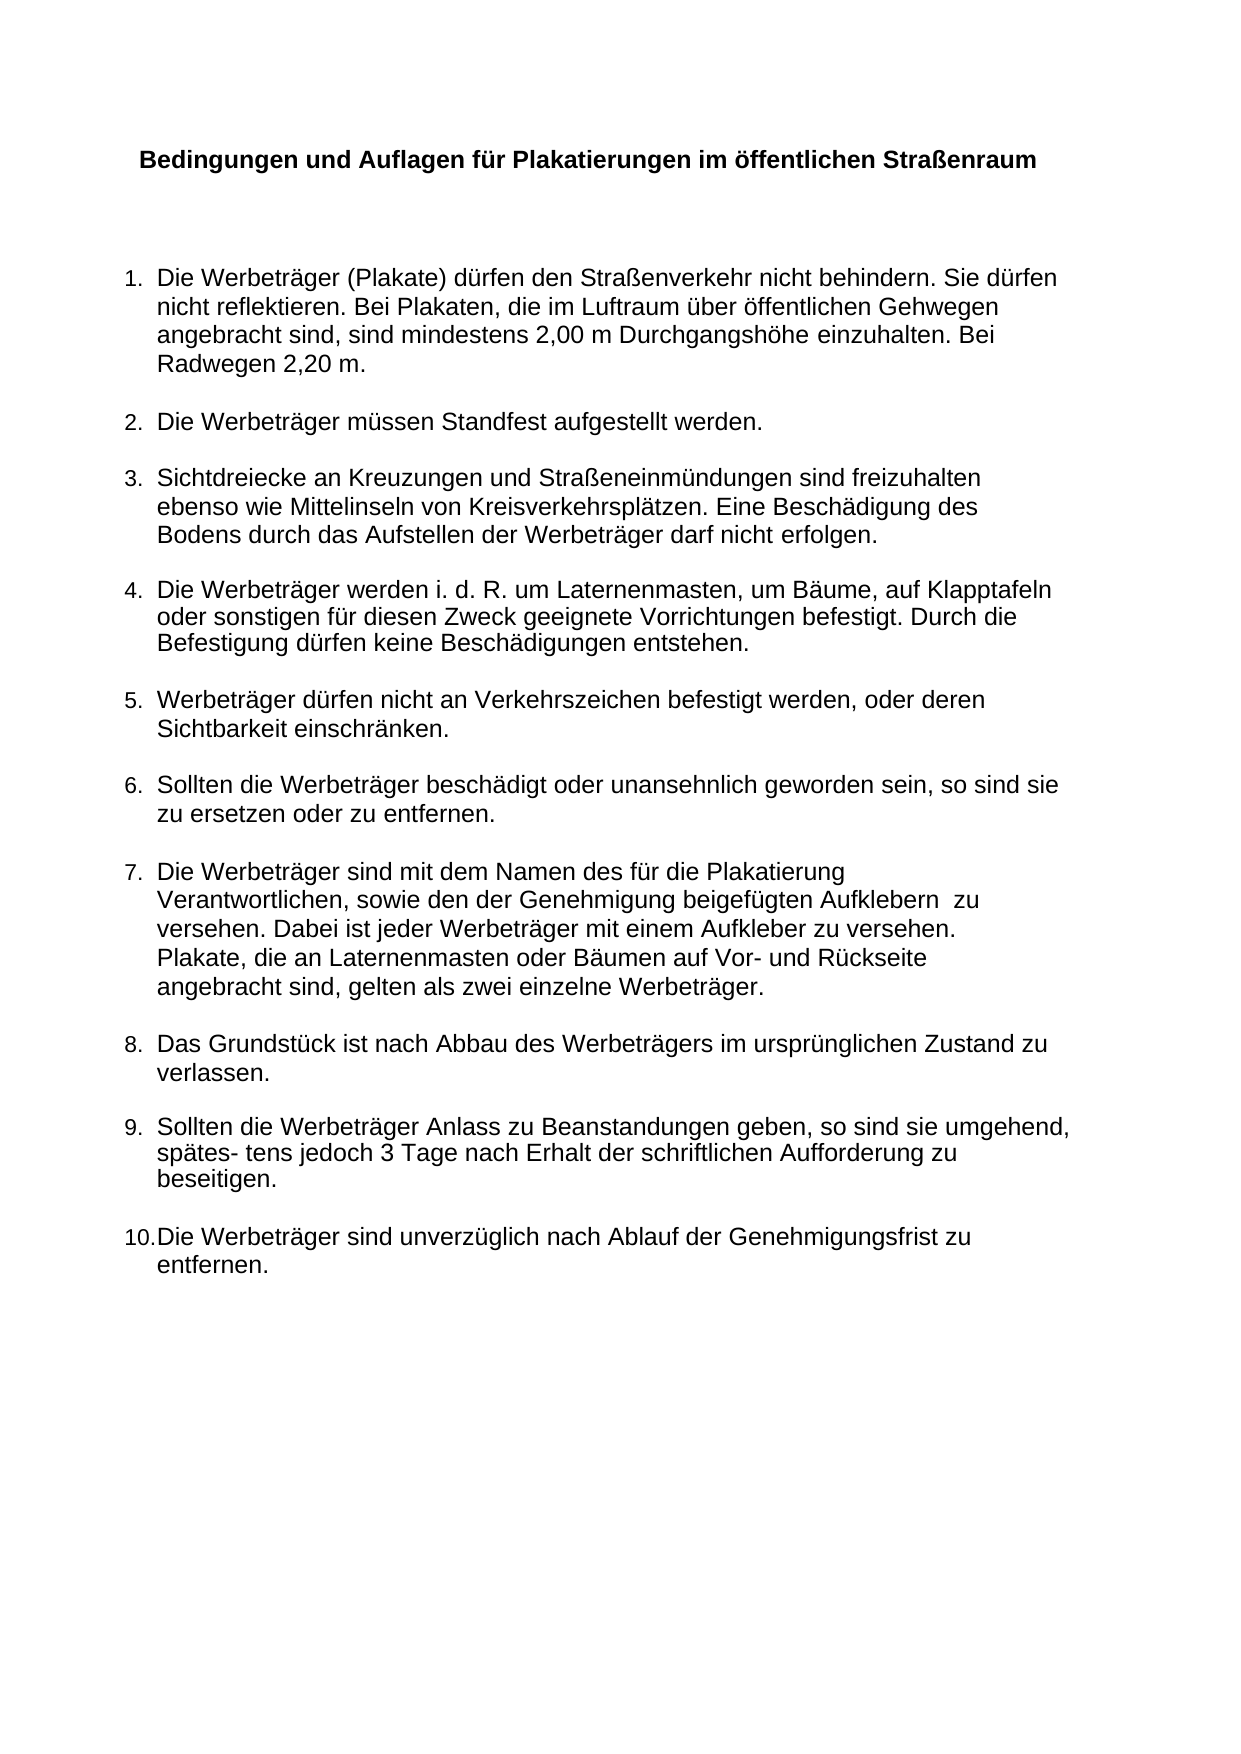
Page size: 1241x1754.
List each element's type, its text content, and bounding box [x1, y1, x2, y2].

list Sichtdreiecke an Kreuzungen und Straßeneinmündungen sind freizuhalten ebenso wie Mittelinseln von Kreisverkehrsplätzen. Eine Beschädigung des Bodens durch das Aufstellen der Werbeträger darf nicht erfolgen. [124, 463, 1069, 549]
list Werbeträger dürfen nicht an Verkehrszeichen befestigt werden, oder deren Sichtbarkeit einschränken. [124, 685, 1113, 743]
list Sollten die Werbeträger beschädigt oder unansehnlich geworden sein, so sind sie zu ersetzen oder zu entfernen. [124, 770, 1087, 828]
text Bedingungen und Auflagen für Plakatierungen im öffentlichen Straßenraum [139, 145, 1113, 174]
list Die Werbeträger sind unverzüglich nach Ablauf der Genehmigungsfrist zu entfernen. [124, 1222, 1077, 1279]
list Sollten die Werbeträger Anlass zu Beanstandungen geben, so sind sie umgehend, spätes- tens jedoch 3 Tage nach Erhalt der schriftlichen Aufforderung zu beseitigen. [124, 1114, 1085, 1193]
list Die Werbeträger (Plakate) dürfen den Straßenverkehr nicht behindern. Sie dürfen nicht reflektieren. Bei Plakaten, die im Luftraum über öffentlichen Gehwegen angebracht sind, sind mindestens 2,00 m Durchgangshöhe einzuhalten. Bei Radwegen 2,20 m. [124, 263, 1064, 378]
list Die Werbeträger werden i. d. R. um Laternenmasten, um Bäume, auf Klapptafeln oder sonstigen für diesen Zweck geeignete Vorrichtungen befestigt. Durch die Befestigung dürfen keine Beschädigungen entstehen. [124, 578, 1102, 657]
list Die Werbeträger sind mit dem Namen des für die Plakatierung Verantwortlichen, sowie den der Genehmigung beigefügten Aufklebern zu versehen. Dabei ist jeder Werbeträger mit einem Aufkleber zu versehen. Plakate, die an Laternenmasten oder Bäumen auf Vor- und Rückseite angebracht sind, gelten als zwei einzelne Werbeträger. [124, 857, 1014, 1001]
list Die Werbeträger müssen Standfest aufgestellt werden. [124, 407, 1069, 435]
list Das Grundstück ist nach Abbau des Werbeträgers im ursprünglichen Zustand zu verlassen. [124, 1029, 1113, 1087]
